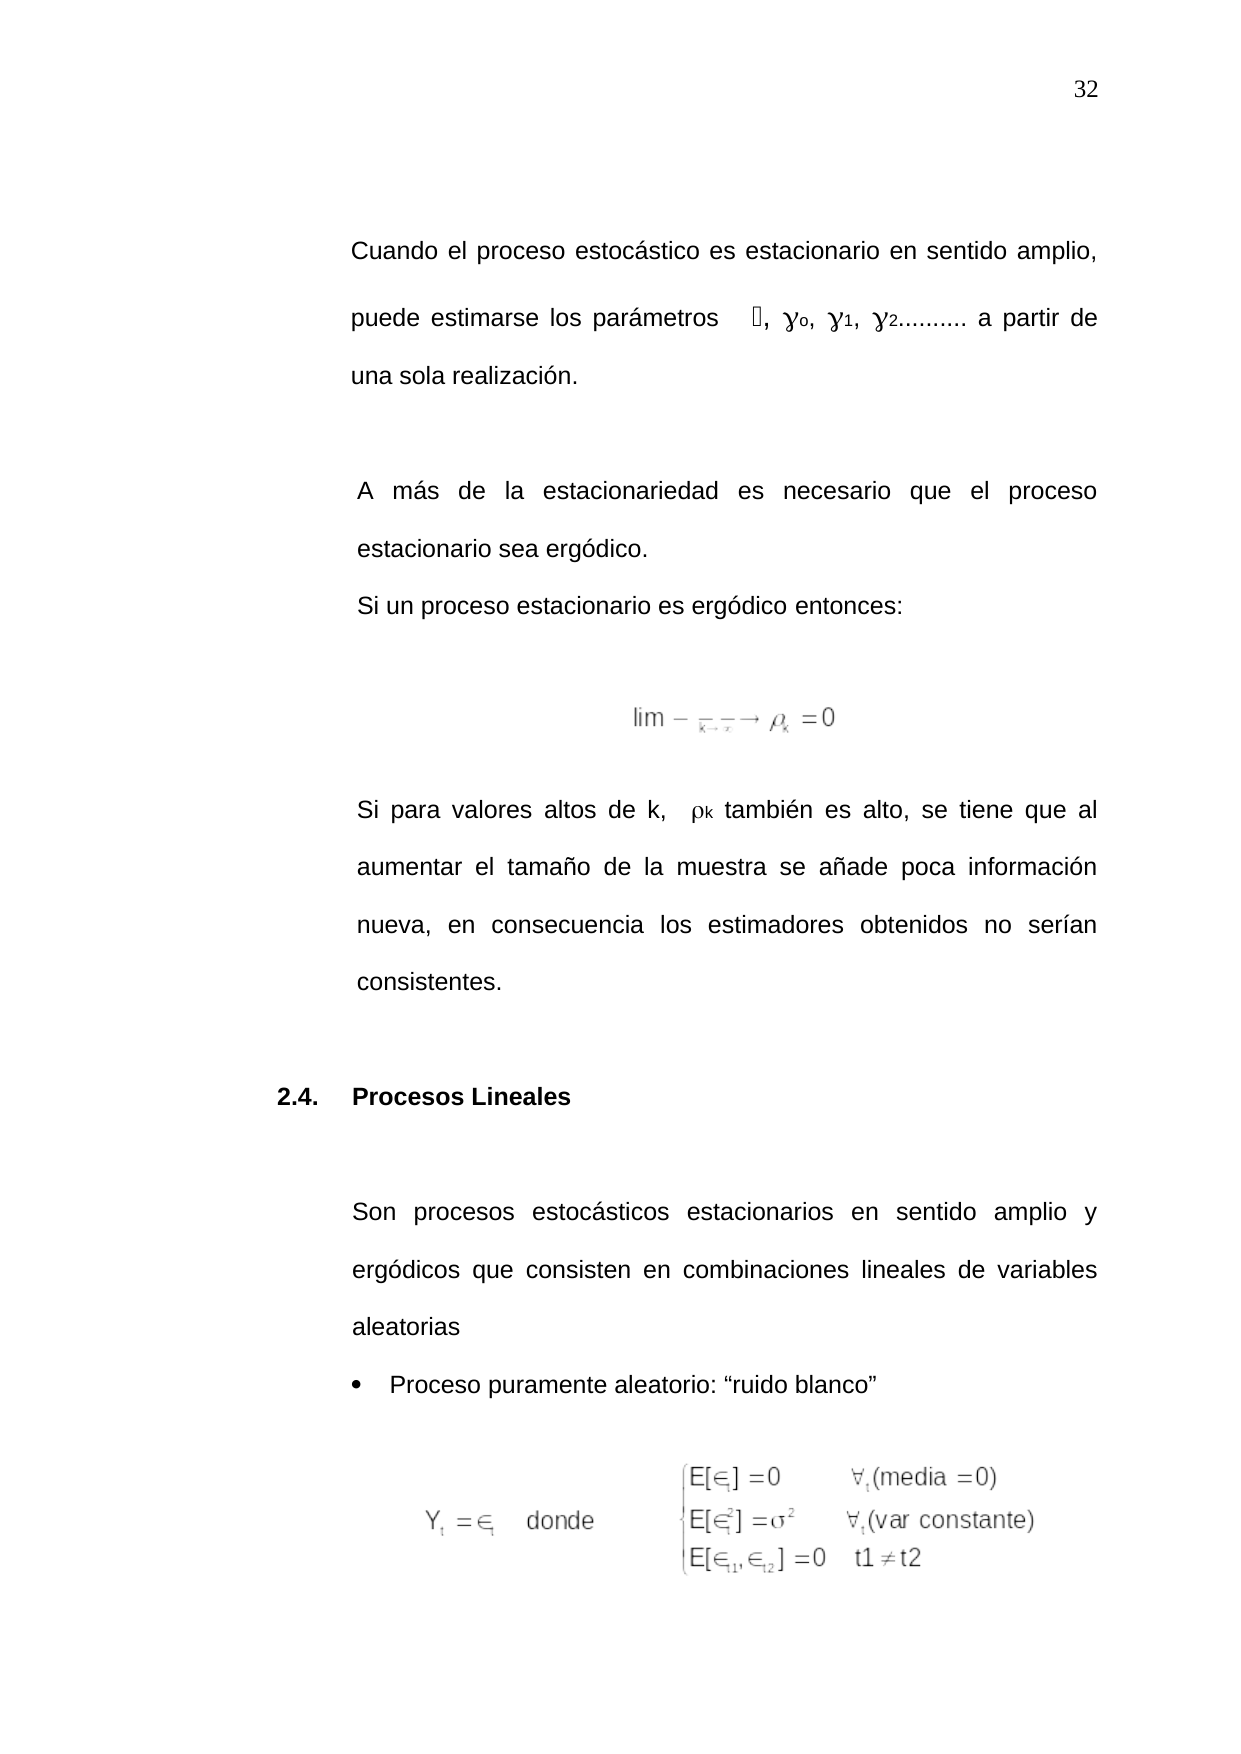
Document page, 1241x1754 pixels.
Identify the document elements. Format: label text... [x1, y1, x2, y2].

text Cuando el proceso estocástico es estacionario en sentido amplio, puede estimarse los parámetros , o, 1, 2.......... a partir de una sola realización. [351, 236, 1098, 390]
text A más de la estacionariedad es necesario que el proceso estacionario sea ergódico. [357, 476, 1098, 562]
list Procesos Lineales [277, 1082, 1098, 1111]
text Si un proceso estacionario es ergódico entonces: [283, 591, 1098, 620]
list Proceso puramente aleatorio: “ruido blanco” [352, 1370, 1098, 1399]
text Si para valores altos de k, k también es alto, se tiene que al aumentar el tamaño de la muestra se añade poca información nueva, en consecuencia los estimadores obtenidos no serían consistentes. [357, 706, 1098, 996]
text Son procesos estocásticos estacionarios en sentido amplio y ergódicos que consisten en combinaciones lineales de variables aleatorias [352, 1197, 1098, 1341]
